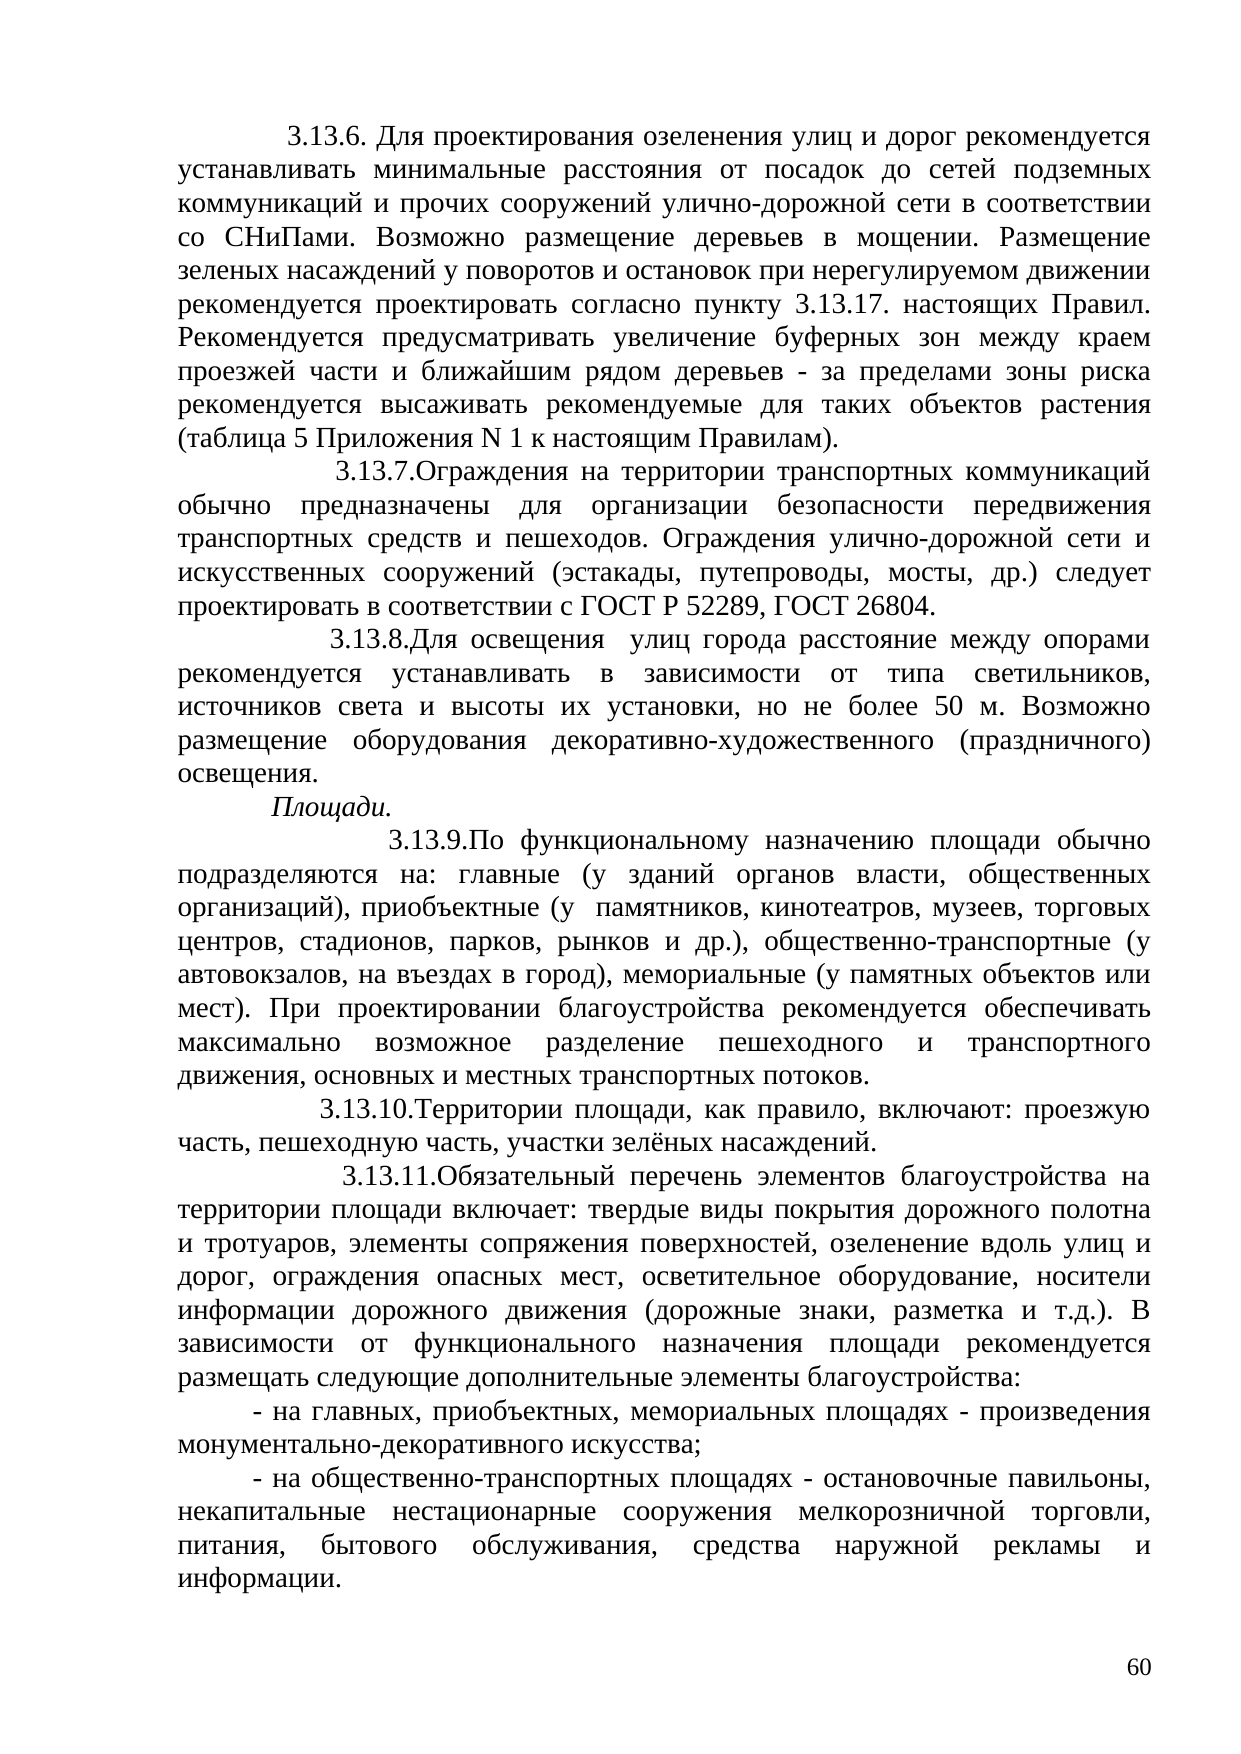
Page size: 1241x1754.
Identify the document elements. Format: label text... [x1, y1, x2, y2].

text 3.13.7.Ограждения на территории транспортных коммуникаций обычно предназначены для организации безопасности передвижения транспортных средств и пешеходов. Ограждения улично-дорожной сети и искусственных сооружений (эстакады, путепроводы, мосты, др.) следует проектировать в соответствии с ГОСТ Р 52289, ГОСТ 26804. [177, 453, 1152, 621]
text 3.13.9.По функциональному назначению площади обычно подразделяются на: главные (у зданий органов власти, общественных организаций), приобъектные (у памятников, кинотеатров, музеев, торговых центров, стадионов, парков, рынков и др.), общественно-транспортные (у автовокзалов, на въездах в город), мемориальные (у памятных объектов или мест). При проектировании благоустройства рекомендуется обеспечивать максимально возможное разделение пешеходного и транспортного движения, основных и местных транспортных потоков. [177, 822, 1152, 1091]
text 3.13.10.Территории площади, как правило, включают: проезжую часть, пешеходную часть, участки зелёных насаждений. [177, 1091, 1152, 1158]
text 3.13.6. Для проектирования озеленения улиц и дорог рекомендуется устанавливать минимальные расстояния от посадок до сетей подземных коммуникаций и прочих сооружений улично-дорожной сети в соответствии со СНиПами. Возможно размещение деревьев в мощении. Размещение зеленых насаждений у поворотов и остановок при нерегулируемом движении рекомендуется проектировать согласно пункту 3.13.17. настоящих Правил. Рекомендуется предусматривать увеличение буферных зон между краем проезжей части и ближайшим рядом деревьев - за пределами зоны риска рекомендуется высаживать рекомендуемые для таких объектов растения (таблица 5 Приложения N 1 к настоящим Правилам). [177, 118, 1152, 453]
text - на общественно-транспортных площадях - остановочные павильоны, некапитальные нестационарные сооружения мелкорозничной торговли, питания, бытового обслуживания, средства наружной рекламы и информации. [177, 1460, 1152, 1594]
text 3.13.11.Обязательный перечень элементов благоустройства на территории площади включает: твердые виды покрытия дорожного полотна и тротуаров, элементы сопряжения поверхностей, озеленение вдоль улиц и дорог, ограждения опасных мест, осветительное оборудование, носители информации дорожного движения (дорожные знаки, разметка и т.д.). В зависимости от функционального назначения площади рекомендуется размещать следующие дополнительные элементы благоустройства: [177, 1158, 1152, 1393]
text Площади. [177, 789, 1152, 822]
text 3.13.8.Для освещения улиц города расстояние между опорами рекомендуется устанавливать в зависимости от типа светильников, источников света и высоты их установки, но не более . Возможно размещение оборудования декоративно-художественного (праздничного) освещения. [177, 621, 1152, 789]
text - на главных, приобъектных, мемориальных площадях - произведения монументально-декоративного искусства; [177, 1393, 1152, 1460]
